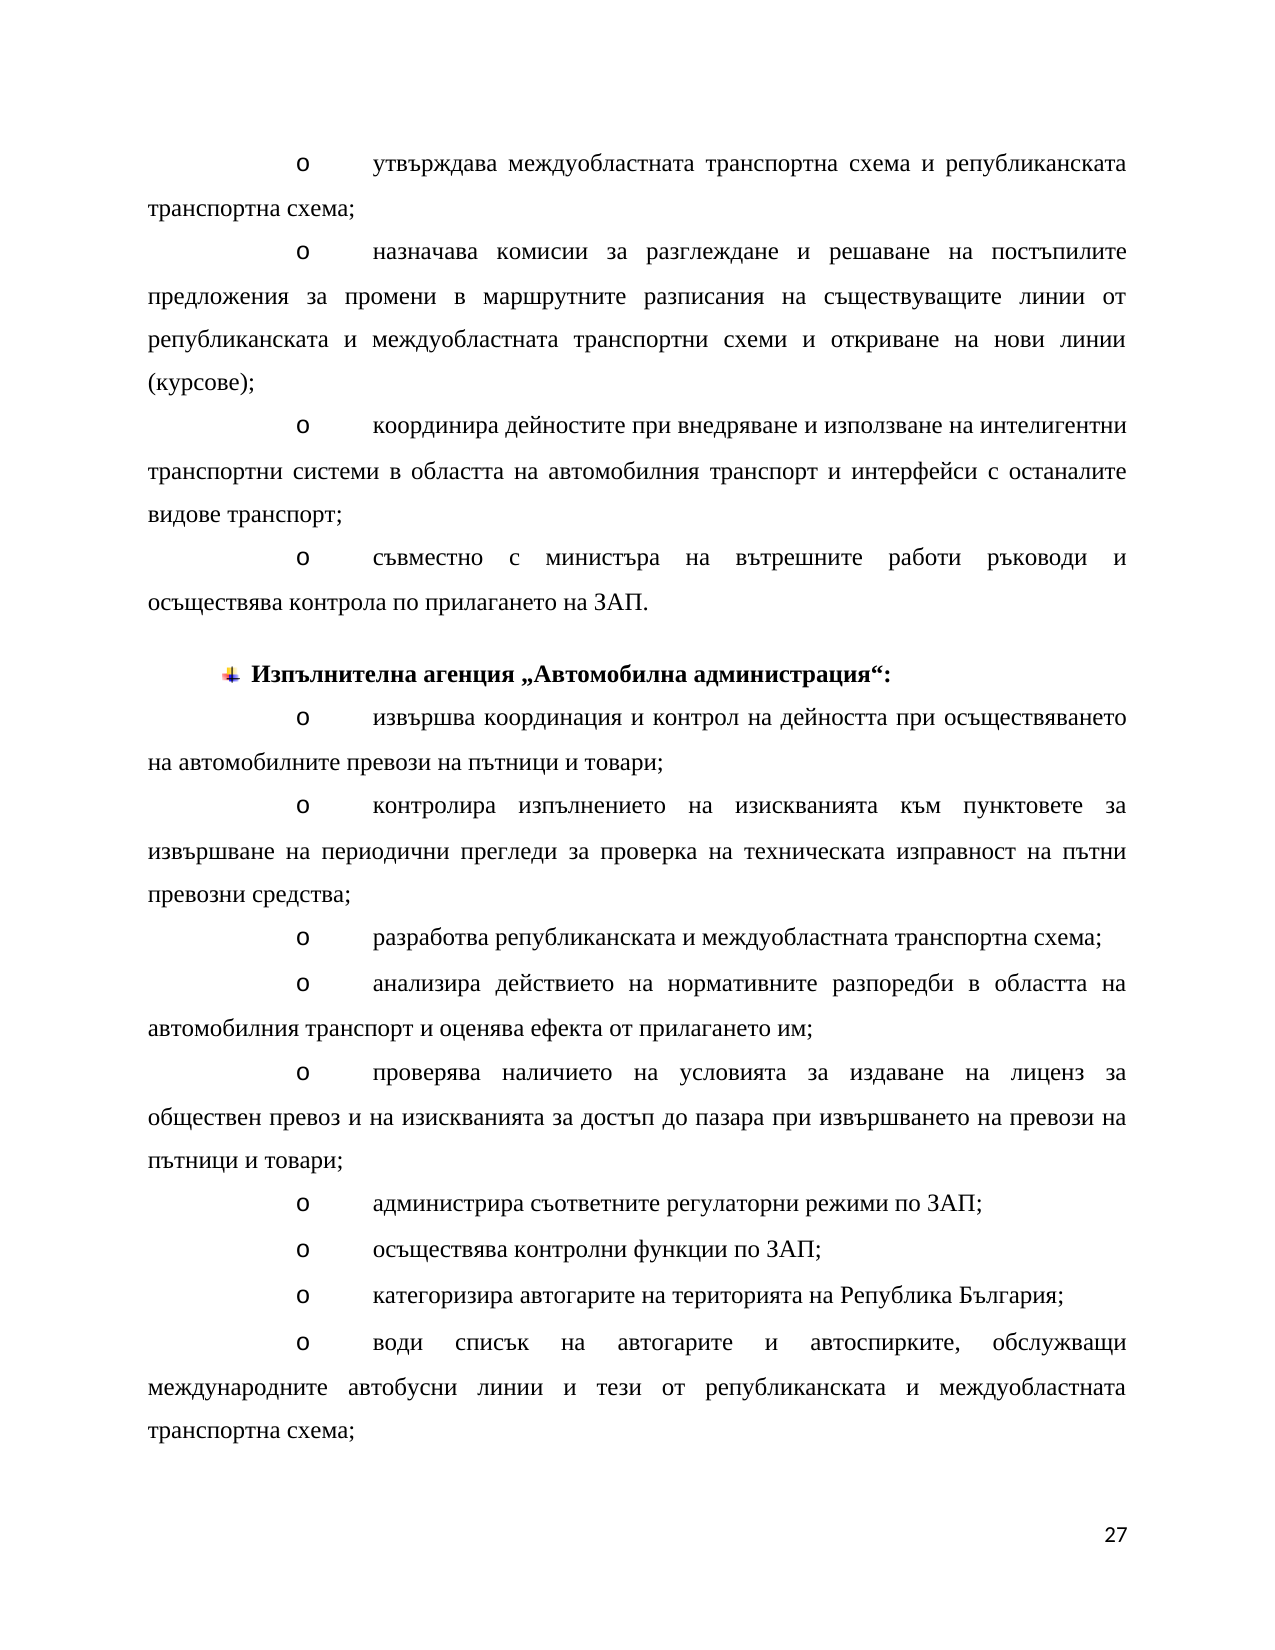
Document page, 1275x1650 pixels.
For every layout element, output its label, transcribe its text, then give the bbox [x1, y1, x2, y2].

list проверява наличието на условията за издаване на лиценз за обществен превоз и на изискванията за достъп до пазара при извършването на превози на пътници и товари; [148, 1057, 1127, 1174]
list съвместно с министъра на вътрешните работи ръководи и осъществява контрола по прилагането на ЗАП. [148, 542, 1127, 616]
list контролира изпълнението на изискванията към пунктовете за извършване на периодични прегледи за проверка на техническата изправност на пътни превозни средства; [148, 791, 1127, 908]
list осъществява контролни функции по ЗАП; [148, 1234, 1127, 1265]
list разработва републиканската и междуобластната транспортна схема; [148, 922, 1127, 953]
list назначава комисии за разглеждане и решаване на постъпилите предложения за промени в маршрутните разписания на съществуващите линии от републиканската и междуобластната транспортни схеми и откриване на нови линии (курсове); [148, 236, 1127, 396]
list утвърждава междуобластната транспортна схема и републиканската транспортна схема; [148, 148, 1127, 222]
picture [222, 665, 240, 683]
list координира дейностите при внедряване и използване на интелигентни транспортни системи в областта на автомобилния транспорт и интерфейси с останалите видове транспорт; [148, 411, 1127, 528]
list администрира съответните регулаторни режими по ЗАП; [148, 1188, 1127, 1219]
list Изпълнителна агенция „Автомобилна администрация“: [148, 659, 1127, 688]
list категоризира автогарите на територията на Република България; [148, 1281, 1127, 1311]
list анализира действието на нормативните разпоредби в областта на автомобилния транспорт и оценява ефекта от прилагането им; [148, 968, 1127, 1042]
list извършва координация и контрол на дейността при осъществяването на автомобилните превози на пътници и товари; [148, 702, 1127, 776]
list води списък на автогарите и автоспирките, обслужващи международните автобусни линии и тези от републиканската и междуобластната транспортна схема; [148, 1327, 1127, 1444]
